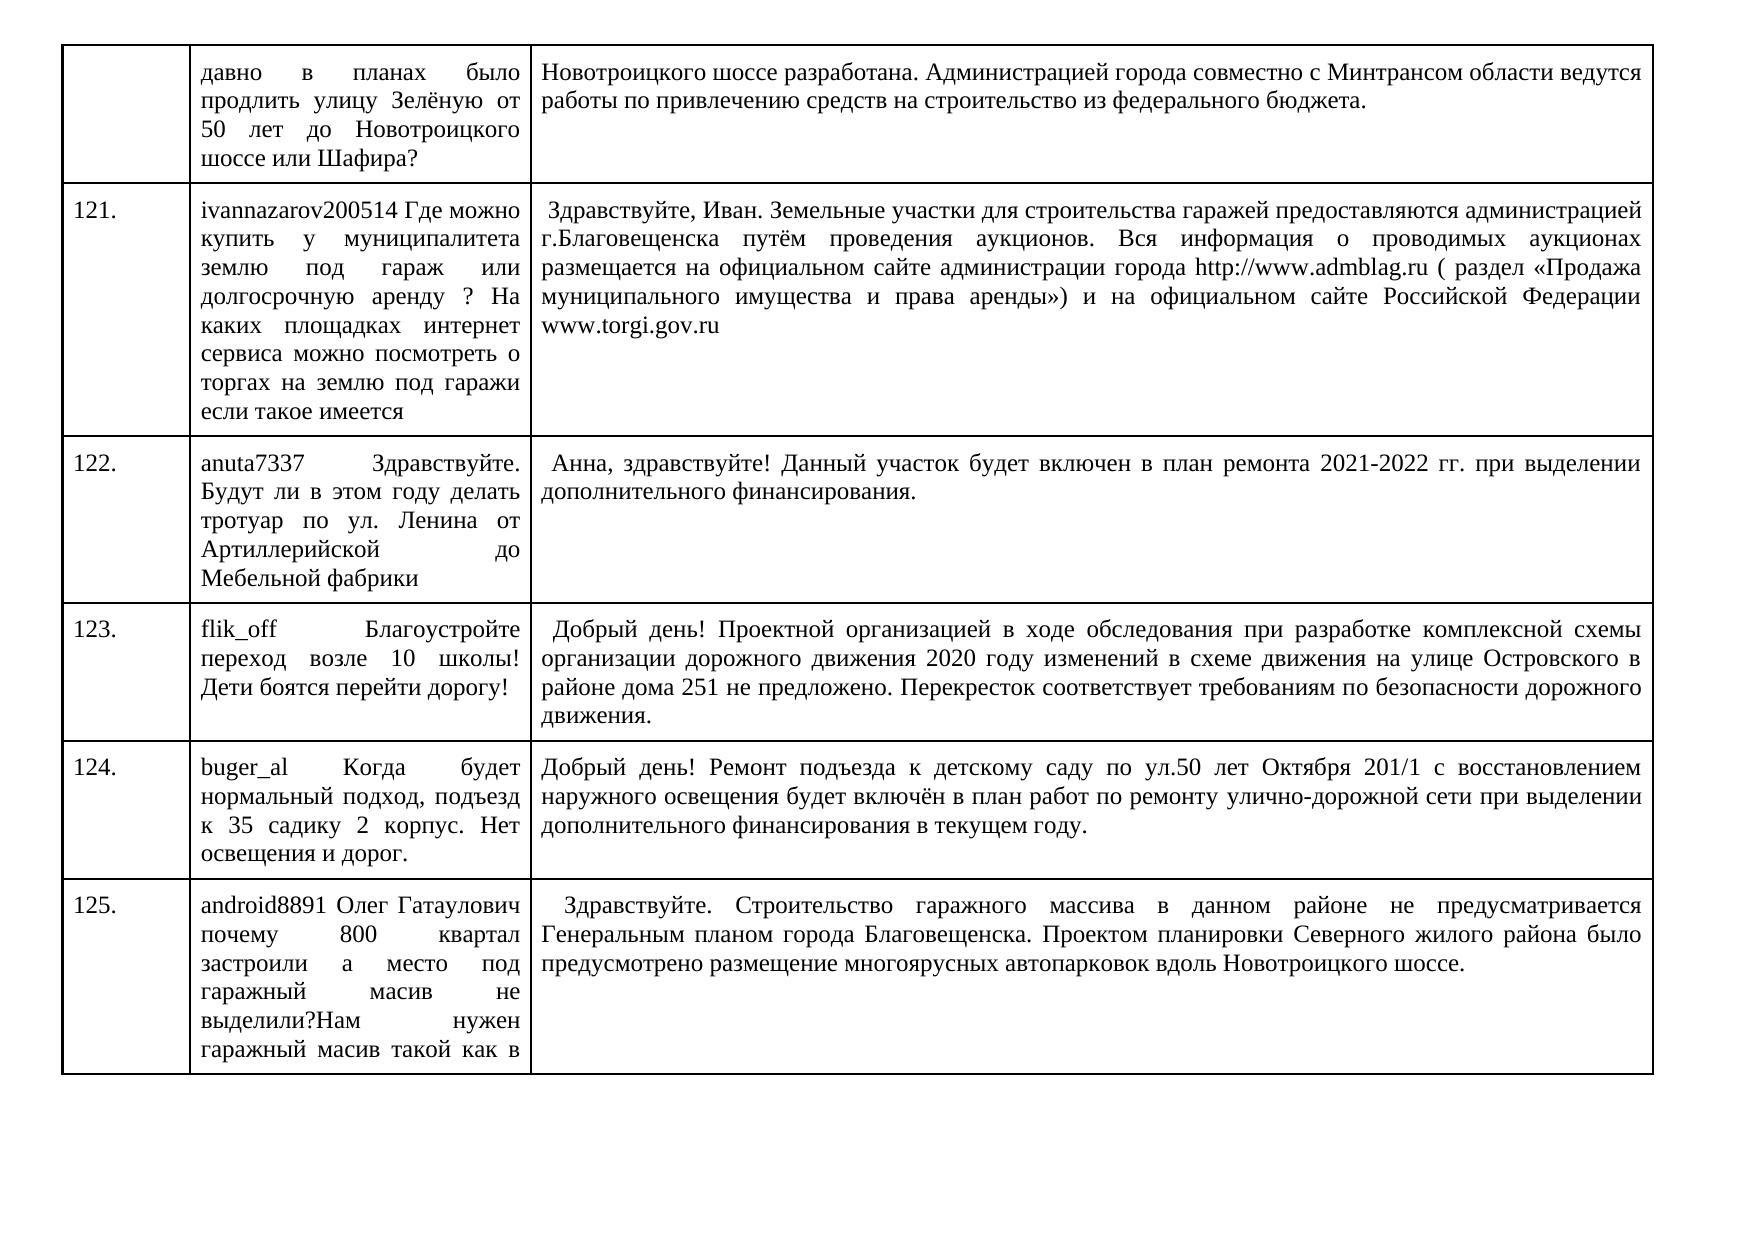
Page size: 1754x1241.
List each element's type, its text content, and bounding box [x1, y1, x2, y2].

table_cell [64, 46, 189, 182]
table_cell [64, 184, 189, 435]
table_cell Анна, здравствуйте! Данный участок будет включен в план ремонта 2021-2022 гг. при выделении дополнительного финансирования. [532, 437, 1652, 602]
table_cell Добрый день! Ремонт подъезда к детскому саду по ул.50 лет Октября 201/1 с восстановлением наружного освещения будет включён в план работ по ремонту улично-дорожной сети при выделении дополнительного финансирования в текущем году. [532, 742, 1652, 878]
table_cell buger_al Когда будет нормальный подход, подъезд к 35 садику 2 корпус. Нет освещения и дорог. [191, 742, 530, 878]
table_cell Добрый день! Проектной организацией в ходе обследования при разработке комплексной схемы организации дорожного движения 2020 году изменений в схеме движения на улице Островского в районе дома 251 не предложено. Перекресток соответствует требованиям по безопасности дорожного движения. [532, 604, 1652, 740]
table_cell [64, 742, 189, 878]
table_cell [191, 46, 530, 182]
table_cell anuta7337 Здравствуйте. Будут ли в этом году делать тротуар по ул. Ленина от Артиллерийской до Мебельной фабрики [191, 437, 530, 602]
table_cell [532, 46, 1652, 182]
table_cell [191, 880, 530, 1073]
table_cell [64, 604, 189, 740]
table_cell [532, 880, 1652, 1073]
table_cell [64, 437, 189, 602]
table_cell ivannazarov200514 Где можно купить у муниципалитета землю под гараж или долгосрочную аренду ? На каких площадках интернет сервиса можно посмотреть о торгах на землю под гаражи если такое имеется [191, 184, 530, 435]
table_cell [64, 880, 189, 1073]
table_cell flik_off Благоустройте переход возле 10 школы! Дети боятся перейти дорогу! [191, 604, 530, 740]
table_cell Здравствуйте, Иван. Земельные участки для строительства гаражей предоставляются администрацией г.Благовещенска путём проведения аукционов. Вся информация о проводимых аукционах размещается на официальном сайте администрации города http://www.admblag.ru ( раздел «Продажа муниципального имущества и права аренды») и на официальном сайте Российской Федерации www.torgi.gov.ru [532, 184, 1652, 435]
